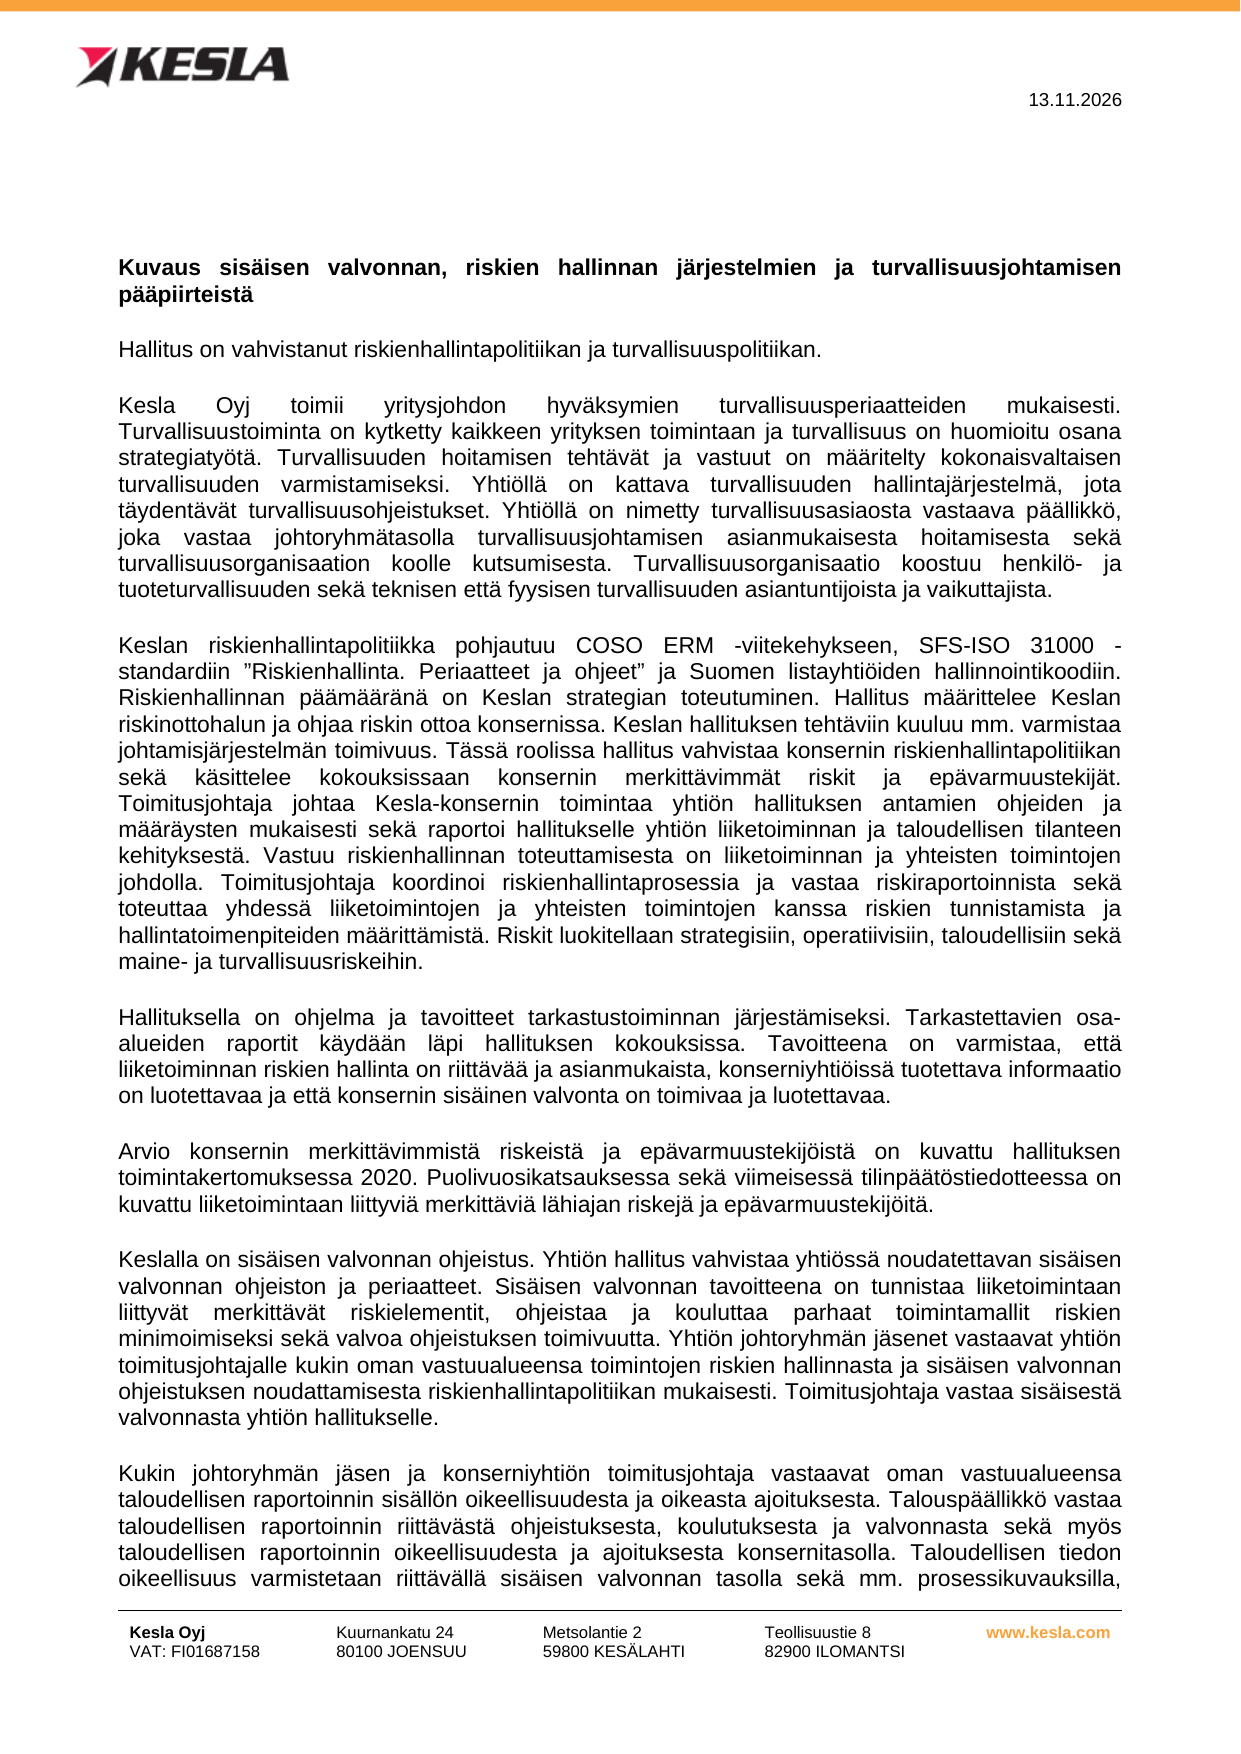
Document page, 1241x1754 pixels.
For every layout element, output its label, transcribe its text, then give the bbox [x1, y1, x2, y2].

text Hallitus on vahvistanut riskienhallintapolitiikan ja turvallisuuspolitiikan. [118, 336, 1122, 362]
text Keslalla on sisäisen valvonnan ohjeistus. Yhtiön hallitus vahvistaa yhtiössä noudatettavan sisäisen valvonnan ohjeiston ja periaatteet. Sisäisen valvonnan tavoitteena on tunnistaa liiketoimintaan liittyvät merkittävät riskielementit, ohjeistaa ja kouluttaa parhaat toimintamallit riskien minimoimiseksi sekä valvoa ohjeistuksen toimivuutta. Yhtiön johtoryhmän jäsenet vastaavat yhtiön toimitusjohtajalle kukin oman vastuualueensa toimintojen riskien hallinnasta ja sisäisen valvonnan ohjeistuksen noudattamisesta riskienhallintapolitiikan mukaisesti. Toimitusjohtaja vastaa sisäisestä valvonnasta yhtiön hallitukselle. [118, 1246, 1122, 1431]
text Hallituksella on ohjelma ja tavoitteet tarkastustoiminnan järjestämiseksi. Tarkastettavien osa-alueiden raportit käydään läpi hallituksen kokouksissa. Tavoitteena on varmistaa, että liiketoiminnan riskien hallinta on riittävää ja asianmukaista, konserniyhtiöissä tuotettava informaatio on luotettavaa ja että konsernin sisäinen valvonta on toimivaa ja luotettavaa. [118, 1003, 1122, 1109]
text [118, 1460, 1122, 1592]
text Kuvaus sisäisen valvonnan, riskien hallinnan järjestelmien ja turvallisuusjohtamisen pääpiirteistä [118, 254, 1122, 307]
picture [0, 0, 1241, 89]
text Keslan riskienhallintapolitiikka pohjautuu COSO ERM -viitekehykseen, SFS-ISO 31000 -standardiin ”Riskienhallinta. Periaatteet ja ohjeet” ja Suomen listayhtiöiden hallinnointikoodiin. Riskienhallinnan päämääränä on Keslan strategian toteutuminen. Hallitus määrittelee Keslan riskinottohalun ja ohjaa riskin ottoa konsernissa. Keslan hallituksen tehtäviin kuuluu mm. varmistaa johtamisjärjestelmän toimivuus. Tässä roolissa hallitus vahvistaa konsernin riskienhallintapolitiikan sekä käsittelee kokouksissaan konsernin merkittävimmät riskit ja epävarmuustekijät. Toimitusjohtaja johtaa Kesla-konsernin toimintaa yhtiön hallituksen antamien ohjeiden ja määräysten mukaisesti sekä raportoi hallitukselle yhtiön liiketoiminnan ja taloudellisen tilanteen kehityksestä. Vastuu riskienhallinnan toteuttamisesta on liiketoiminnan ja yhteisten toimintojen johdolla. Toimitusjohtaja koordinoi riskienhallintaprosessia ja vastaa riskiraportoinnista sekä toteuttaa yhdessä liiketoimintojen ja yhteisten toimintojen kanssa riskien tunnistamista ja hallintatoimenpiteiden määrittämistä. Riskit luokitellaan strategisiin, operatiivisiin, taloudellisiin sekä maine- ja turvallisuusriskeihin. [118, 632, 1122, 974]
text Kesla Oyj toimii yritysjohdon hyväksymien turvallisuusperiaatteiden mukaisesti. Turvallisuustoiminta on kytketty kaikkeen yrityksen toimintaan ja turvallisuus on huomioitu osana strategiatyötä. Turvallisuuden hoitamisen tehtävät ja vastuut on määritelty kokonaisvaltaisen turvallisuuden varmistamiseksi. Yhtiöllä on kattava turvallisuuden hallintajärjestelmä, jota täydentävät turvallisuusohjeistukset. Yhtiöllä on nimetty turvallisuusasiaosta vastaava päällikkö, joka vastaa johtoryhmätasolla turvallisuusjohtamisen asianmukaisesta hoitamisesta sekä turvallisuusorganisaation koolle kutsumisesta. Turvallisuusorganisaatio koostuu henkilö- ja tuoteturvallisuuden sekä teknisen että fyysisen turvallisuuden asiantuntijoista ja vaikuttajista. [118, 392, 1122, 602]
text Arvio konsernin merkittävimmistä riskeistä ja epävarmuustekijöistä on kuvattu hallituksen toimintakertomuksessa 2020. Puolivuosikatsauksessa sekä viimeisessä tilinpäätöstiedotteessa on kuvattu liiketoimintaan liittyviä merkittäviä lähiajan riskejä ja epävarmuustekijöitä. [118, 1138, 1122, 1217]
